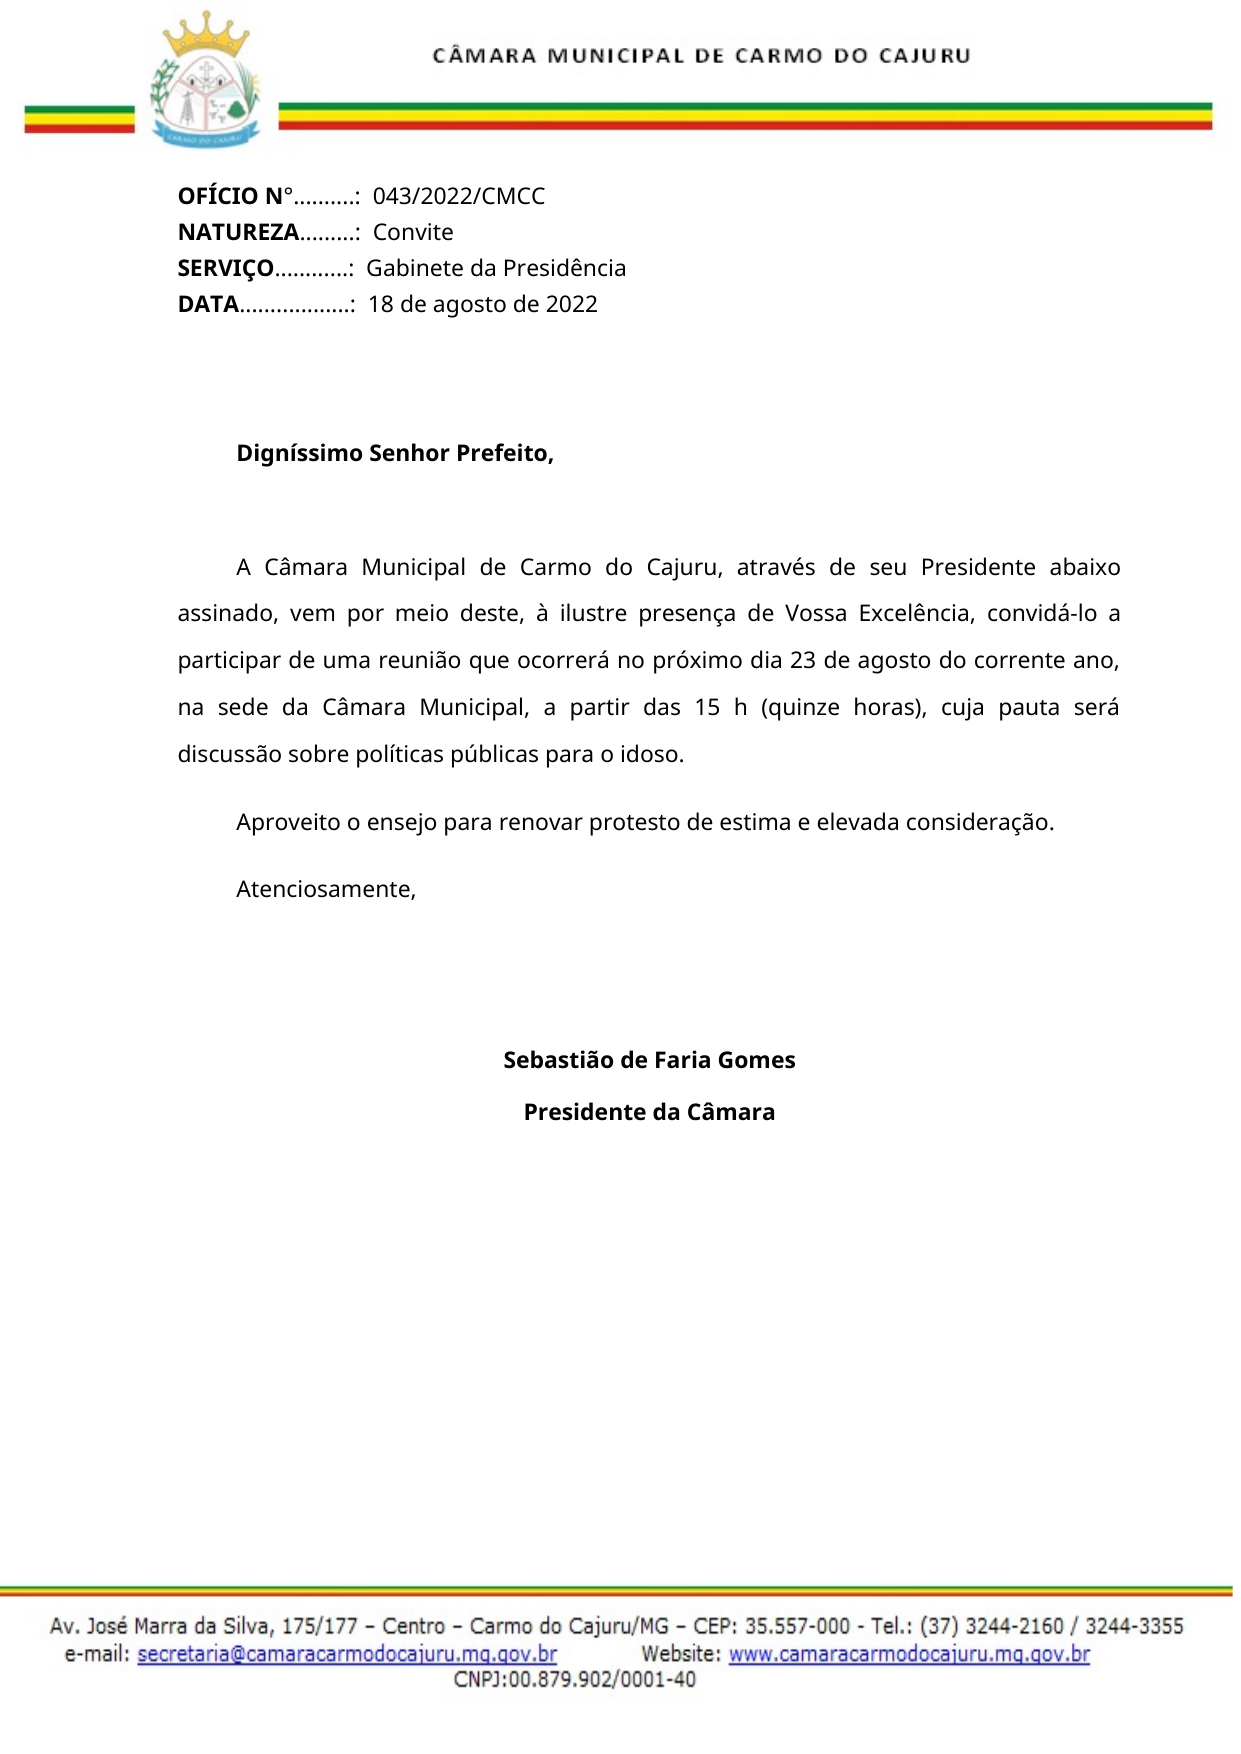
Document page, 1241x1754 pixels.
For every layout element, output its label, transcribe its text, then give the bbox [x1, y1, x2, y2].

text Digníssimo Senhor Prefeito, [177, 437, 1122, 468]
text Sebastião de Faria Gomes [177, 1044, 1122, 1075]
text Aproveito o ensejo para renovar protesto de estima e elevada consideração. [177, 806, 1122, 837]
text A Câmara Municipal de Carmo do Cajuru, através de seu Presidente abaixo assinado, vem por meio deste, à ilustre presença de Vossa Excelência, convidá-lo a participar de uma reunião que ocorrerá no próximo dia 23 de agosto do corrente ano, na sede da Câmara Municipal, a partir das 15 h (quinze horas), cuja pauta será discussão sobre políticas públicas para o idoso. [177, 551, 1122, 769]
text OFÍCIO N°..........: 043/2022/CMCC [177, 175, 1122, 211]
picture [17, 0, 1232, 175]
text Atenciosamente, [177, 873, 1122, 905]
picture [0, 1577, 1233, 1711]
text NATUREZA.........: Convite [177, 216, 1122, 247]
text DATA..................: 18 de agosto de 2022 [177, 287, 1122, 319]
text SERVIÇO............: Gabinete da Presidência [177, 252, 1122, 283]
text Presidente da Câmara [177, 1096, 1122, 1127]
